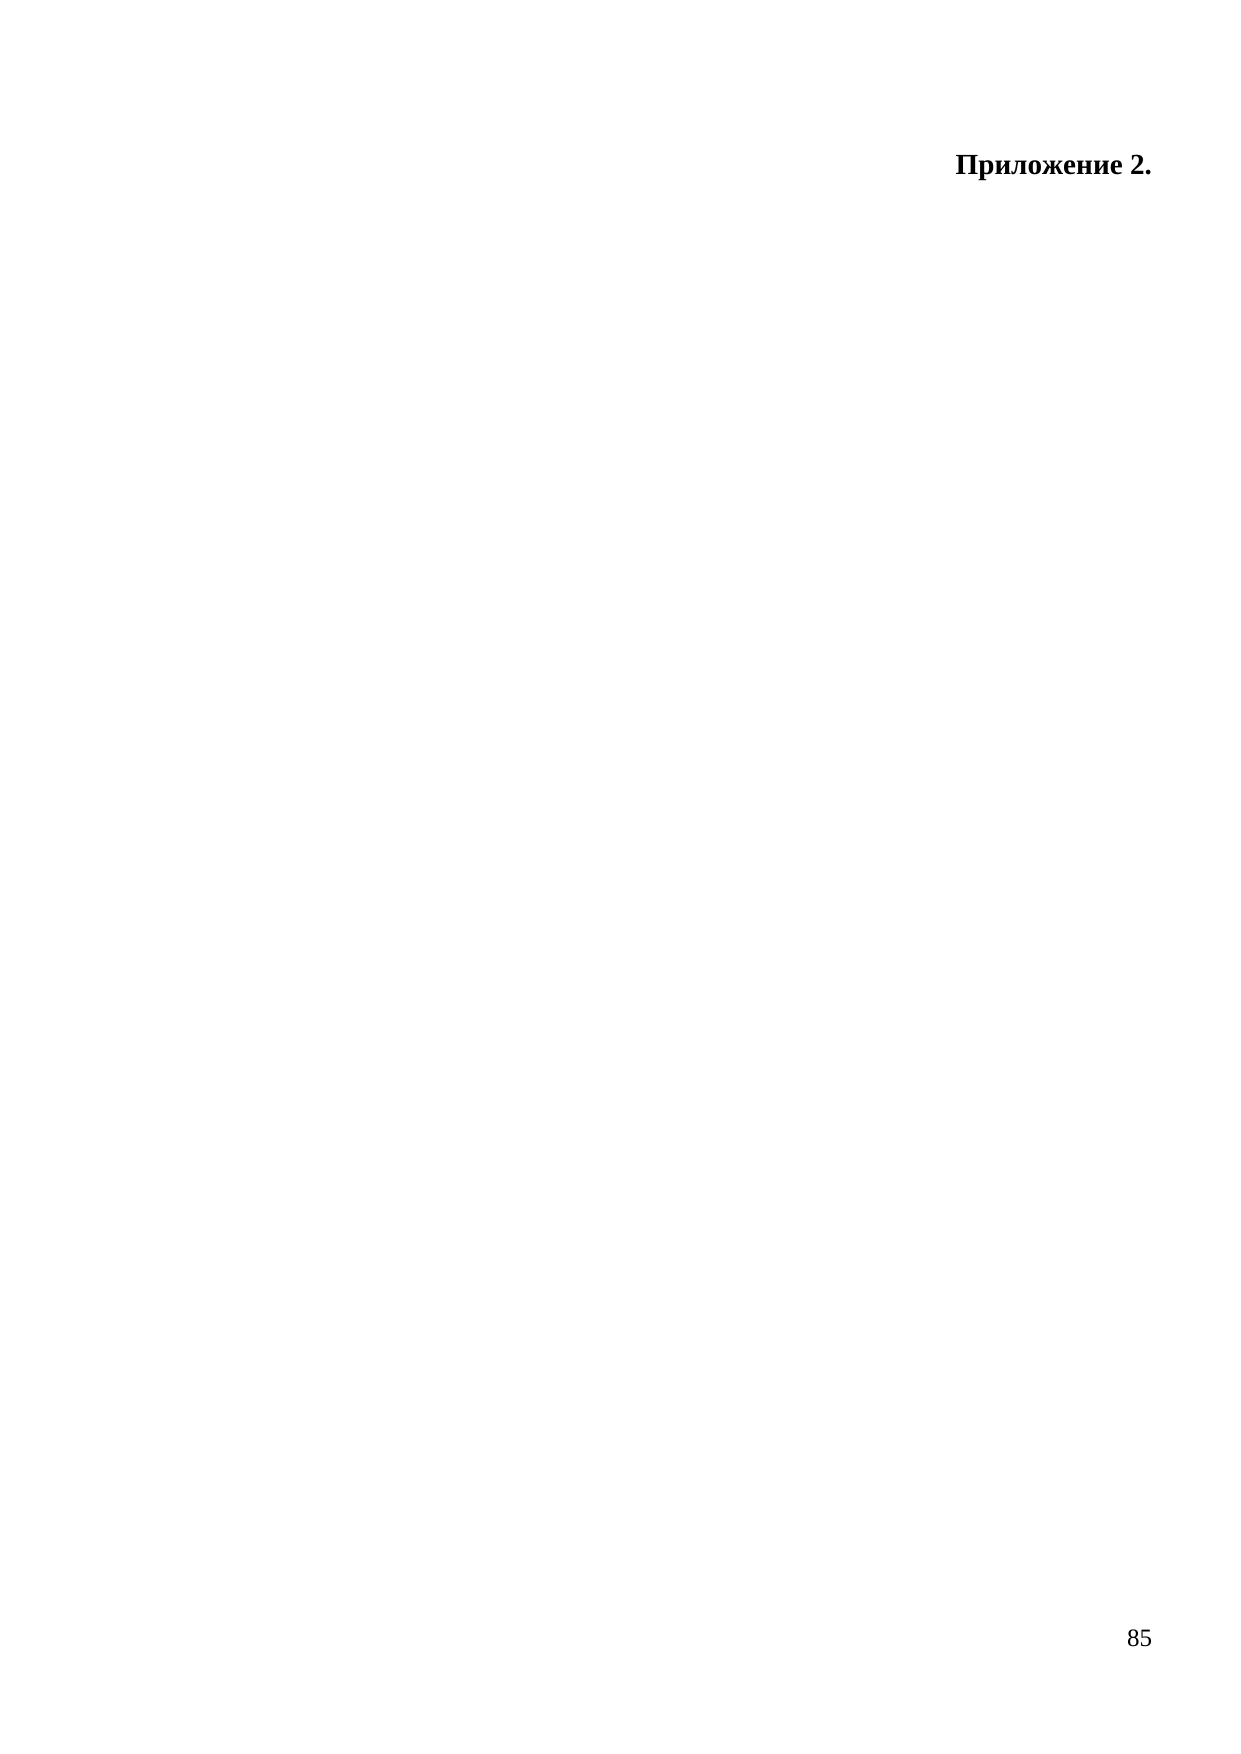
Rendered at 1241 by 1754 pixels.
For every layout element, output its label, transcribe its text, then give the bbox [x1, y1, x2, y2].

subtitle Приложение 2. [177, 147, 1152, 181]
